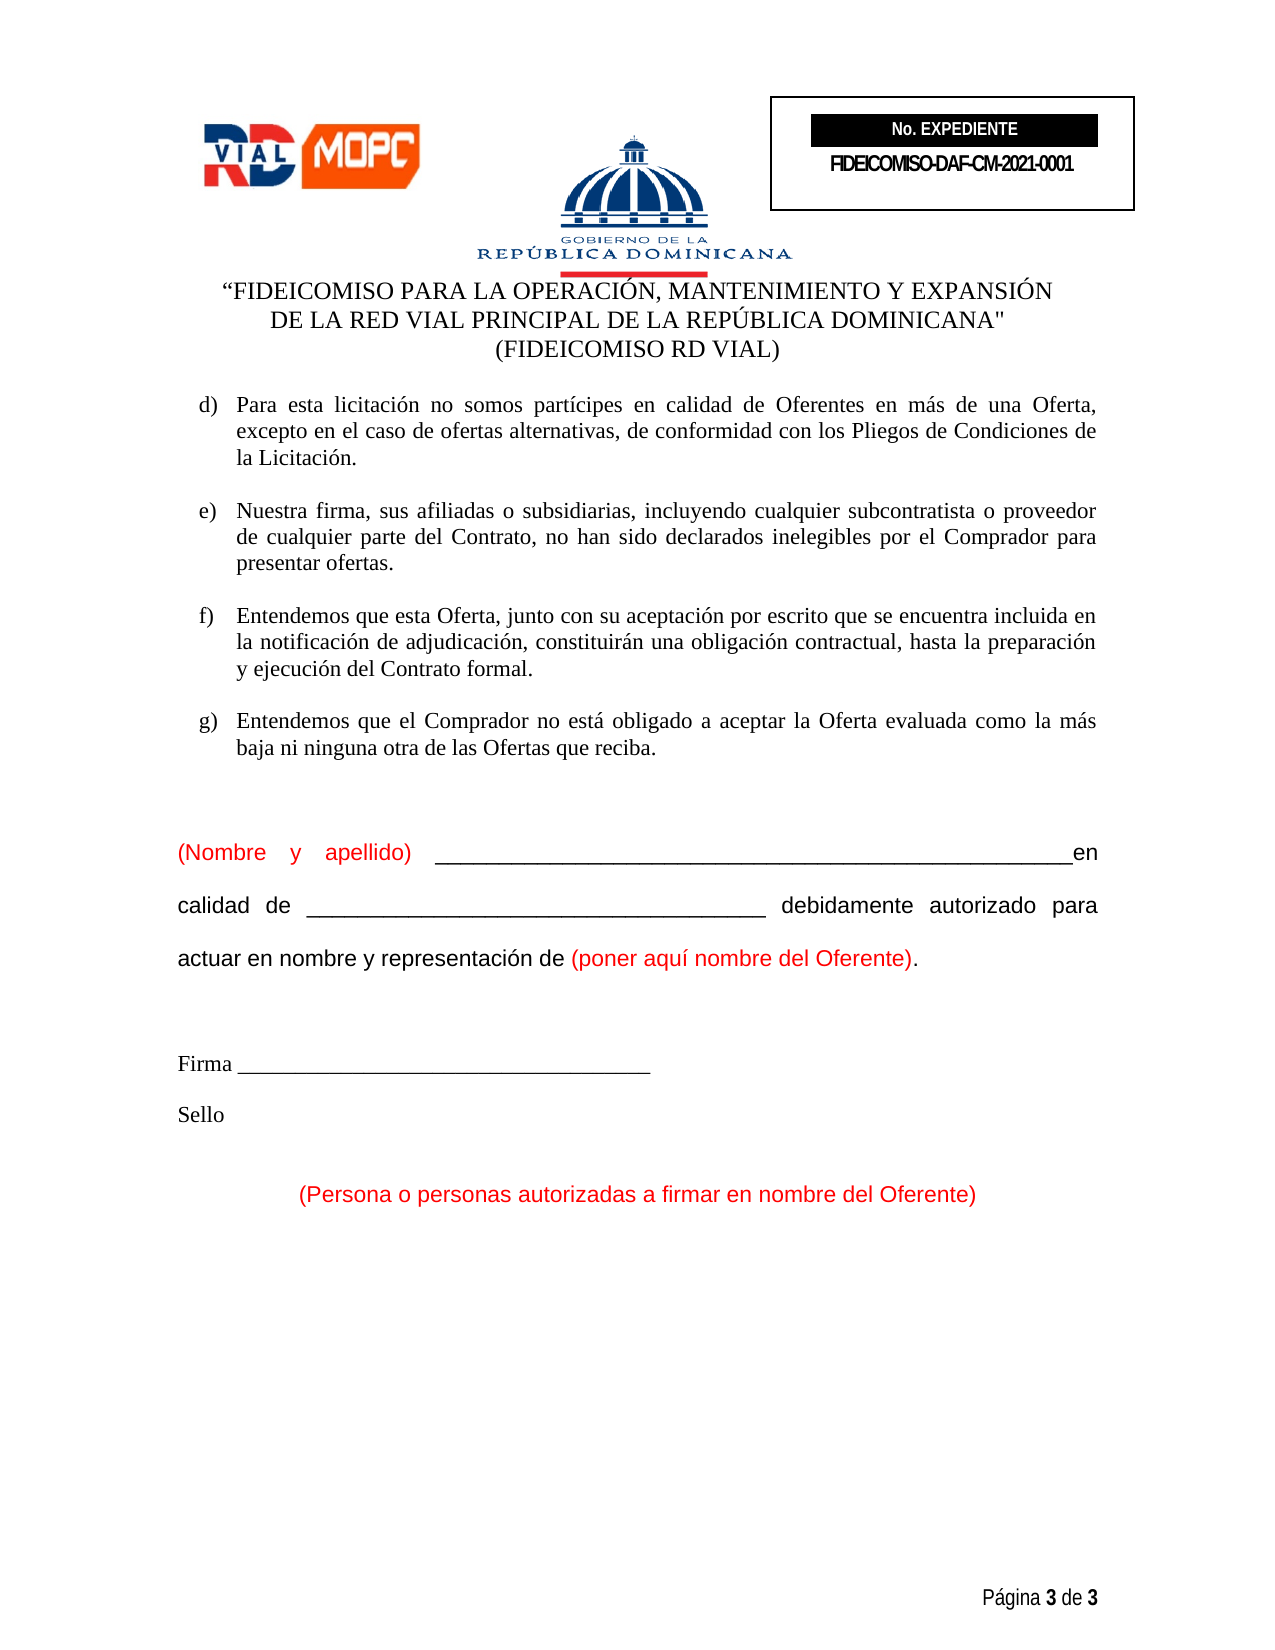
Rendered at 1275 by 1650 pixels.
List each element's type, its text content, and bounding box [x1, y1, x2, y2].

list Nuestra firma, sus afiliadas o subsidiarias, incluyendo cualquier subcontratista o proveedor de cualquier parte del Contrato, no han sido declarados inelegibles por el Comprador para presentar ofertas. [199, 497, 1098, 576]
text (Nombre y apellido) __________________________________________________en calidad de ____________________________________ debidamente autorizado para actuar en nombre y representación de (poner aquí nombre del Oferente). [177, 839, 1098, 971]
text Firma ____________________________________ [177, 1050, 1098, 1076]
picture [772, 132, 853, 209]
list Para esta licitación no somos partícipes en calidad de Oferentes en más de una Oferta, excepto en el caso de ofertas alternativas, de conformidad con los Pliegos de Condiciones de [199, 391, 1098, 470]
text Sello [177, 1101, 1098, 1128]
picture [198, 114, 853, 280]
text (Persona o personas autorizadas a firmar en nombre del Oferente) [177, 1181, 1098, 1207]
list Entendemos que esta Oferta, junto con su aceptación por escrito que se encuentra incluida en la notificación de adjudicación, constituirán una obligación contractual, hasta la preparación y ejecución del Contrato formal. [199, 602, 1098, 681]
list Entendemos que el Comprador no está obligado a aceptar evaluada como la más baja ni ninguna otra de las Ofertas que reciba. [199, 707, 1098, 760]
